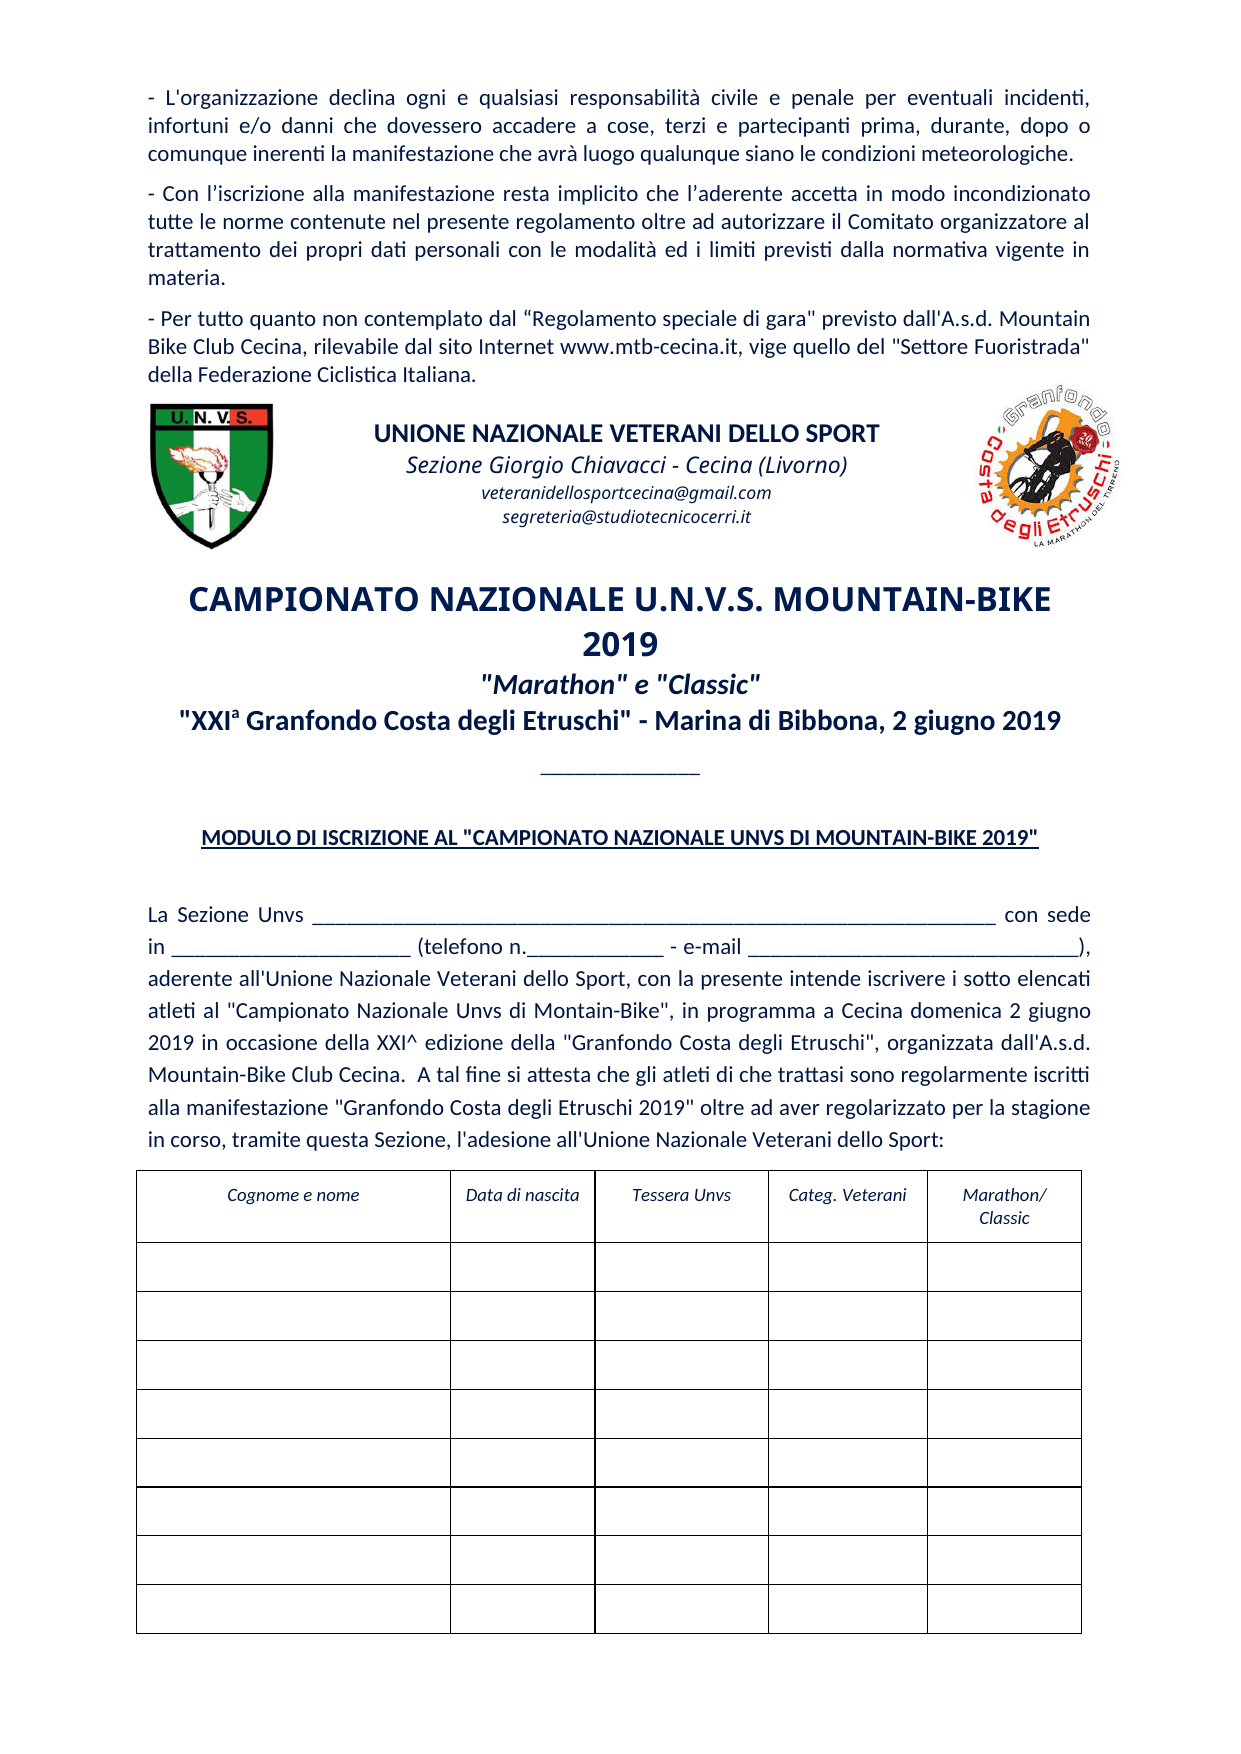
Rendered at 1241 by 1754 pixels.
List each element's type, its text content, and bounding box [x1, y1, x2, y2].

table_cell [928, 1243, 1081, 1291]
table_header Categ. Veterani [769, 1171, 927, 1242]
table_cell [769, 1390, 927, 1437]
table_cell [451, 1488, 594, 1535]
table_cell [769, 1341, 927, 1388]
table_cell [137, 1341, 450, 1388]
table_cell [137, 1585, 450, 1633]
table_cell [769, 1585, 927, 1633]
table_cell [769, 1439, 927, 1486]
table_cell [928, 1390, 1081, 1437]
text - L'organizzazione declina ogni e qualsiasi responsabilità civile e penale per eventuali incidenti, infortuni e/o danni che dovessero accadere a cose, terzi e partecipanti prima, durante, dopo o comunque inerenti la manifestazione che avrà luogo qualunque siano le condizioni meteorologiche. [148, 83, 1092, 167]
table_cell [928, 1536, 1081, 1584]
picture [147, 400, 276, 551]
table_cell [451, 1292, 594, 1339]
table_cell [596, 1488, 768, 1535]
table_cell [137, 1243, 450, 1291]
table_cell [928, 1292, 1081, 1339]
table_cell [451, 1390, 594, 1437]
table_cell [928, 1439, 1081, 1486]
table_cell [451, 1536, 594, 1584]
table_header Data di nascita [451, 1171, 594, 1242]
table_header Cognome e nome [137, 1171, 450, 1242]
table_cell [769, 1488, 927, 1535]
table_cell [596, 1536, 768, 1584]
text "XXIa Granfondo Costa degli Etruschi" - Marina di Bibbona, 2 giugno 2019 [148, 702, 1092, 737]
table_cell [137, 1536, 450, 1584]
table_cell [769, 1243, 927, 1291]
table_cell [451, 1439, 594, 1486]
picture [915, 381, 1181, 549]
table_cell [928, 1585, 1081, 1633]
text "Marathon" e "Classic" [148, 666, 1092, 702]
table_header Marathon/Classic [928, 1171, 1081, 1242]
table_cell [137, 1390, 450, 1437]
table_header Tessera Unvs [596, 1171, 768, 1242]
table_cell [596, 1292, 768, 1339]
table_cell [451, 1243, 594, 1291]
table_cell [928, 1341, 1081, 1388]
table_cell [596, 1439, 768, 1486]
table_cell [596, 1390, 768, 1437]
text - Con l’iscrizione alla manifestazione resta implicito che l’aderente accetta in modo incondizionato tutte le norme contenute nel presente regolamento oltre ad autorizzare il Comitato organizzatore al trattamento dei propri dati personali con le modalità ed i limiti previsti dalla normativa vigente in materia. [148, 179, 1092, 291]
table_cell [137, 1439, 450, 1486]
table_cell [137, 1292, 450, 1339]
text CAMPIONATO NAZIONALE U.N.V.S. MOUNTAIN-BIKE 2019 [148, 575, 1092, 666]
text La Sezione Unvs ____________________________________________________________ con sede in _____________________ (telefono n.____________ - e-mail _____________________________), aderente all'Unione Nazionale Veterani dello Sport, con la presente intende iscrivere i sotto elencati atleti al "Campionato Nazionale Unvs di Montain-Bike", in programma a Cecina domenica 2 giugno 2019 in occasione della XXI^ edizione della "Granfondo Costa degli Etruschi", organizzata dall'A.s.d. Mountain-Bike Club Cecina. A tal fine si attesta che gli atleti di che trattasi sono regolarmente iscritti alla manifestazione "Granfondo Costa degli Etruschi 2019" oltre ad aver regolarizzato per la stagione in corso, tramite questa Sezione, l'adesione all'Unione Nazionale Veterani dello Sport: [148, 900, 1092, 1153]
table_cell [596, 1243, 768, 1291]
table_cell [769, 1292, 927, 1339]
text ______________ [148, 750, 1092, 778]
table_cell [769, 1536, 927, 1584]
text - Per tutto quanto non contemplato dal “Regolamento speciale di gara" previsto dall'A.s.d. Mountain Bike Club Cecina, rilevabile dal sito Internet www.mtb-cecina.it, vige quello del "Settore Fuoristrada" della Federazione Ciclistica Italiana. [148, 304, 1092, 388]
table_cell [596, 1585, 768, 1633]
table_cell [451, 1341, 594, 1388]
table_cell [451, 1585, 594, 1633]
table_cell [596, 1341, 768, 1388]
table_cell [137, 1488, 450, 1535]
table_cell [928, 1488, 1081, 1535]
text MODULO DI ISCRIZIONE AL "CAMPIONATO NAZIONALE UNVS DI MOUNTAIN-BIKE 2019" [148, 823, 1092, 851]
